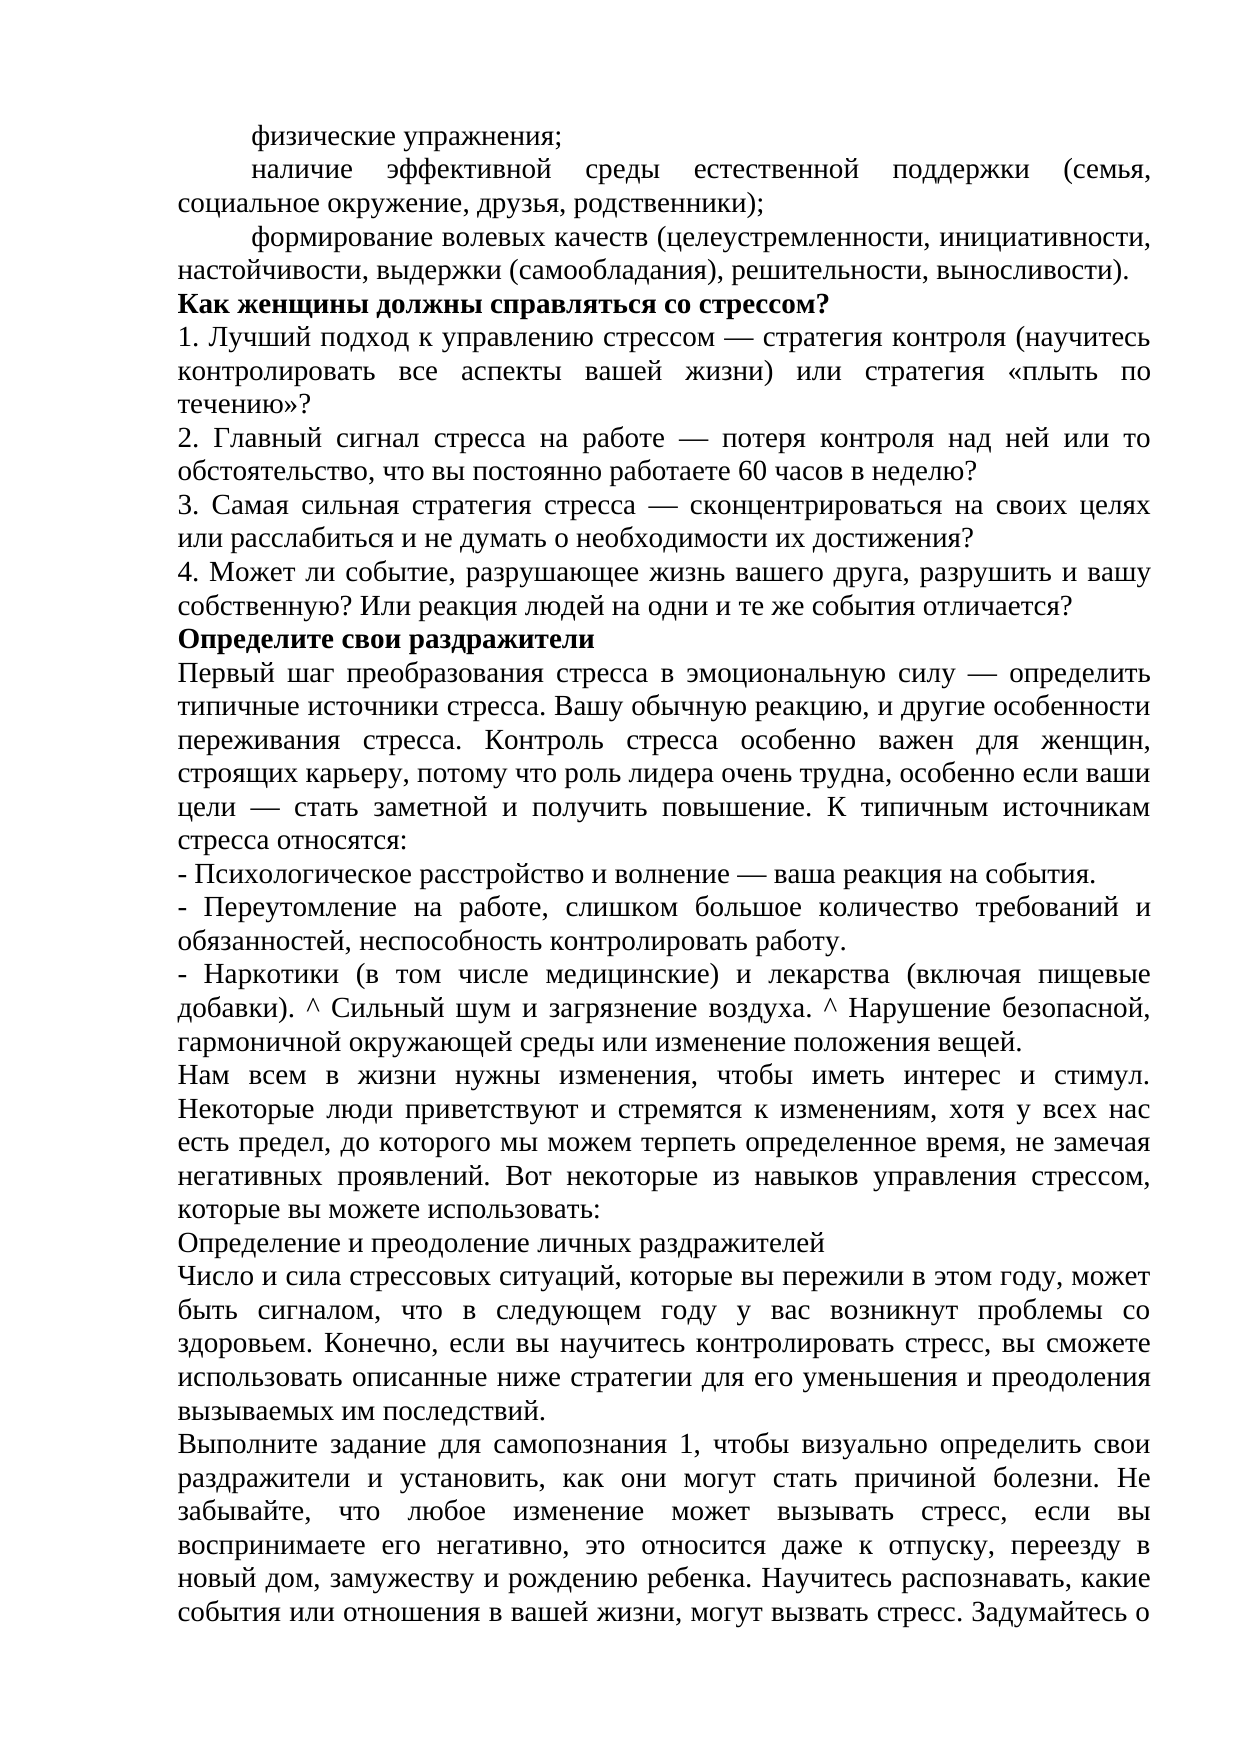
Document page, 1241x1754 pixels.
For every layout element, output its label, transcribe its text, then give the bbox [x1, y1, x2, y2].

text  наличие эффективной среды естественной поддержки (семья, социальное окружение, друзья, родственники); [177, 152, 1152, 219]
text  формирование волевых качеств (целеустремленности, инициативности, настойчивости, выдержки (самообладания), решительности, выносливости). [177, 219, 1152, 286]
text 2. Главный сигнал стресса на работе — потеря контроля над ней или то обстоятельство, что вы постоянно работаете 60 часов в неделю? [177, 420, 1152, 487]
text Определение и преодоление личных раздражителей [177, 1225, 1152, 1258]
text - Психологическое расстройство и волнение — ваша реакция на события. [177, 856, 1152, 889]
text Число и сила стрессовых ситуаций, которые вы пережили в этом году, может быть сигналом, что в следующем году у вас возникнут проблемы со здоровьем. Конечно, если вы научитесь контролировать стресс, вы сможете использовать описанные ниже стратегии для его уменьшения и преодоления вызываемых им последствий. [177, 1258, 1152, 1426]
text Первый шаг преобразования стресса в эмоциональную силу — определить типичные источники стресса. Вашу обычную реакцию, и другие особенности переживания стресса. Контроль стресса особенно важен для женщин, строящих карьеру, потому что роль лидера очень трудна, особенно если ваши цели — стать заметной и получить повышение. К типичным источникам стресса относятся: [177, 655, 1152, 856]
text 1. Лучший подход к управлению стрессом — стратегия контроля (научитесь контролировать все аспекты вашей жизни) или стратегия «плыть по течению»? [177, 319, 1152, 420]
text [177, 1426, 1152, 1627]
text Как женщины должны справляться со стрессом? [177, 286, 1152, 319]
text Определите свои раздражители [177, 621, 1152, 655]
text Нам всем в жизни нужны изменения, чтобы иметь интерес и стимул. Некоторые люди приветствуют и стремятся к изменениям, хотя у всех нас есть предел, до которого мы можем терпеть определенное время, не замечая негативных проявлений. Вот некоторые из навыков управления стрессом, которые вы можете использовать: [177, 1057, 1152, 1225]
text  физические упражнения; [177, 118, 1152, 152]
text - Переутомление на работе, слишком большое количество требований и обязанностей, неспособность контролировать работу. [177, 889, 1152, 957]
text - Наркотики (в том числе медицинские) и лекарства (включая пищевые добавки). ^ Сильный шум и загрязнение воздуха. ^ Нарушение безопасной, гармоничной окружающей среды или изменение положения вещей. [177, 957, 1152, 1057]
text 4. Может ли событие, разрушающее жизнь вашего друга, разрушить и вашу собственную? Или реакция людей на одни и те же события отличается? [177, 554, 1152, 621]
text 3. Самая сильная стратегия стресса — сконцентрироваться на своих целях или расслабиться и не думать о необходимости их достижения? [177, 487, 1152, 554]
